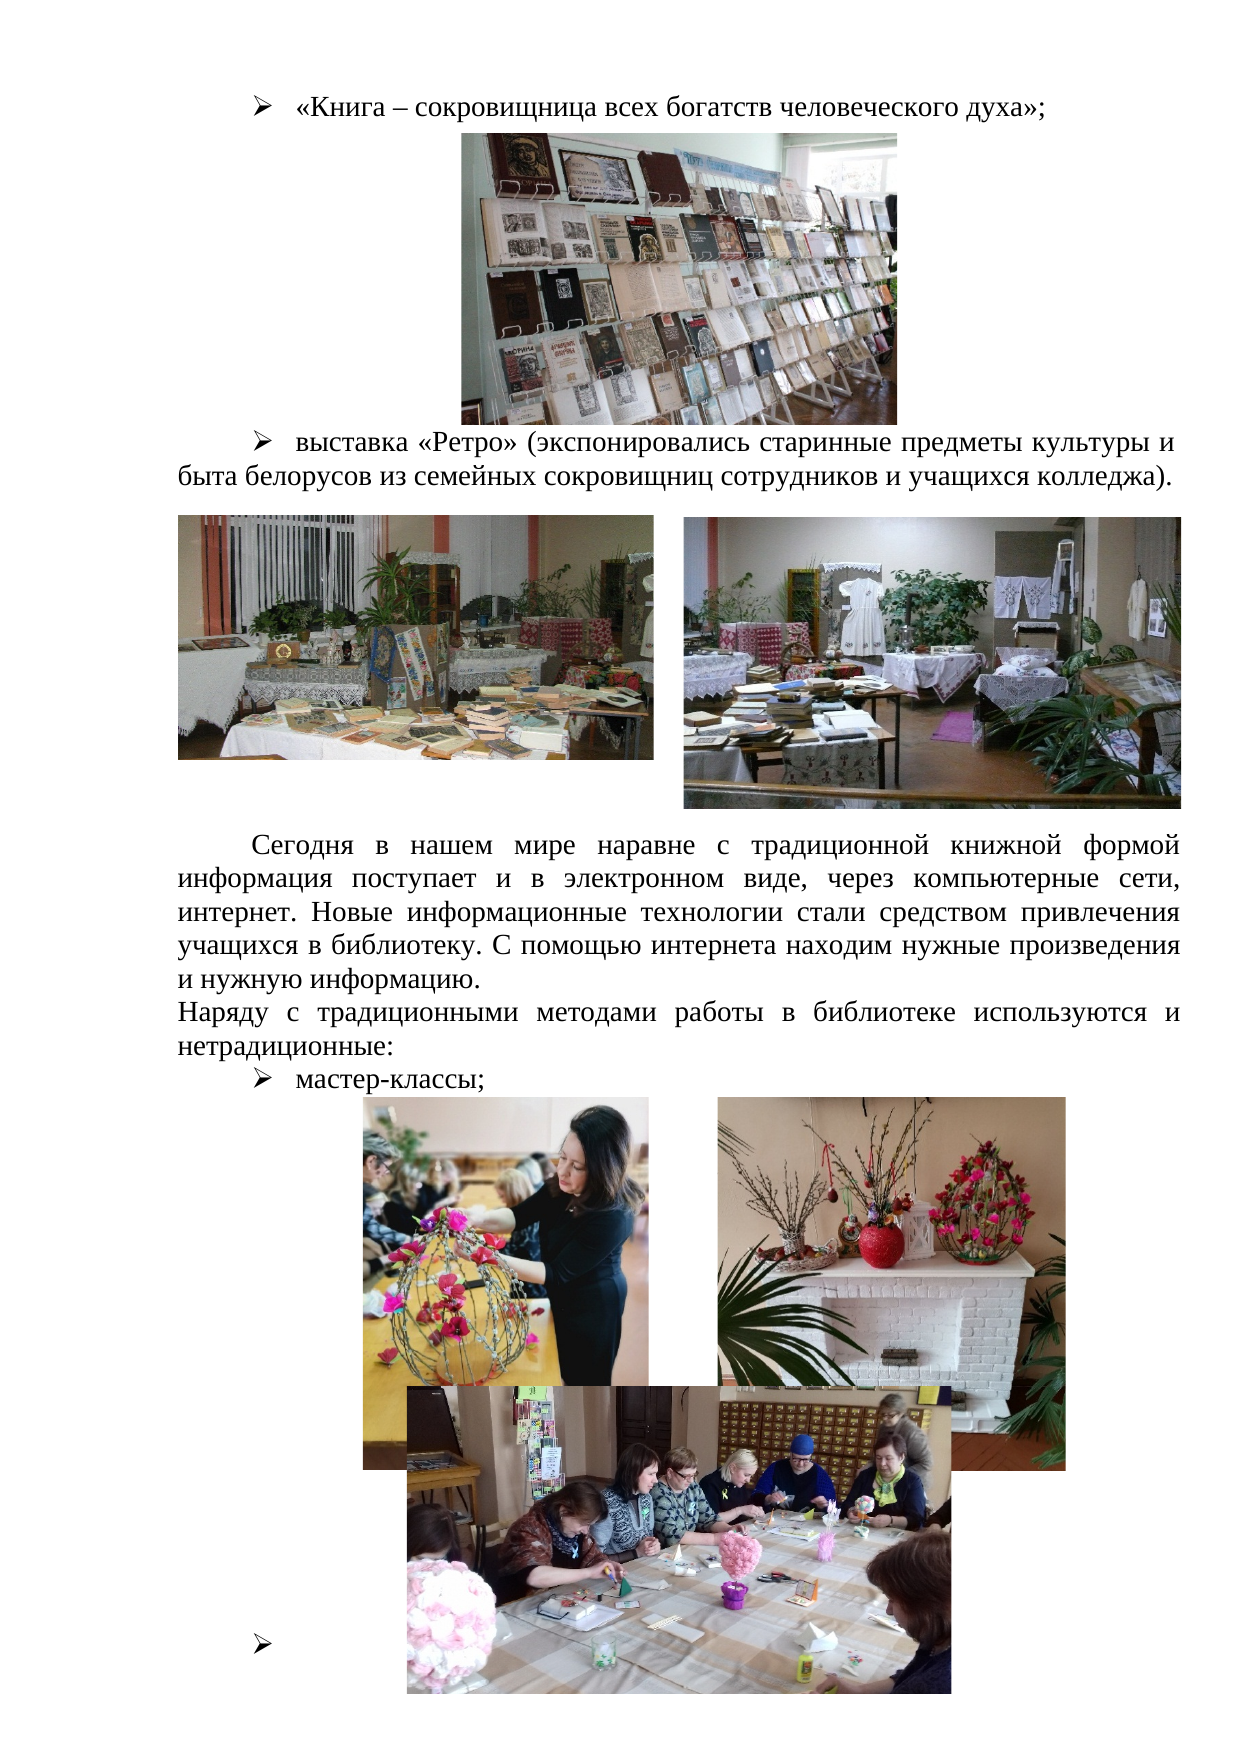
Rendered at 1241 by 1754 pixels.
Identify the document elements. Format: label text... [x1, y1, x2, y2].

list выставка «Ретро» (экспонировались старинные предметы культуры и быта белорусов из семейных сокровищниц сотрудников и учащихся колледжа). [177, 424, 1175, 491]
picture [461, 133, 898, 424]
picture [362, 1097, 1066, 1694]
text Наряду с традиционными методами работы в библиотеке используются и нетрадиционные: [177, 994, 1181, 1062]
text Сегодня в нашем мире наравне с традиционной книжной формой информация поступает и в электронном виде, через компьютерные сети, интернет. Новые информационные технологии стали средством привлечения учащихся в библиотеку. С помощью интернета находим нужные произведения и нужную информацию. [177, 827, 1181, 994]
picture [178, 515, 654, 760]
list мастер-классы; [177, 1062, 1175, 1095]
list «Книга – сокровищница всех богатств человеческого духа»; [177, 89, 1175, 122]
picture [683, 517, 1182, 809]
